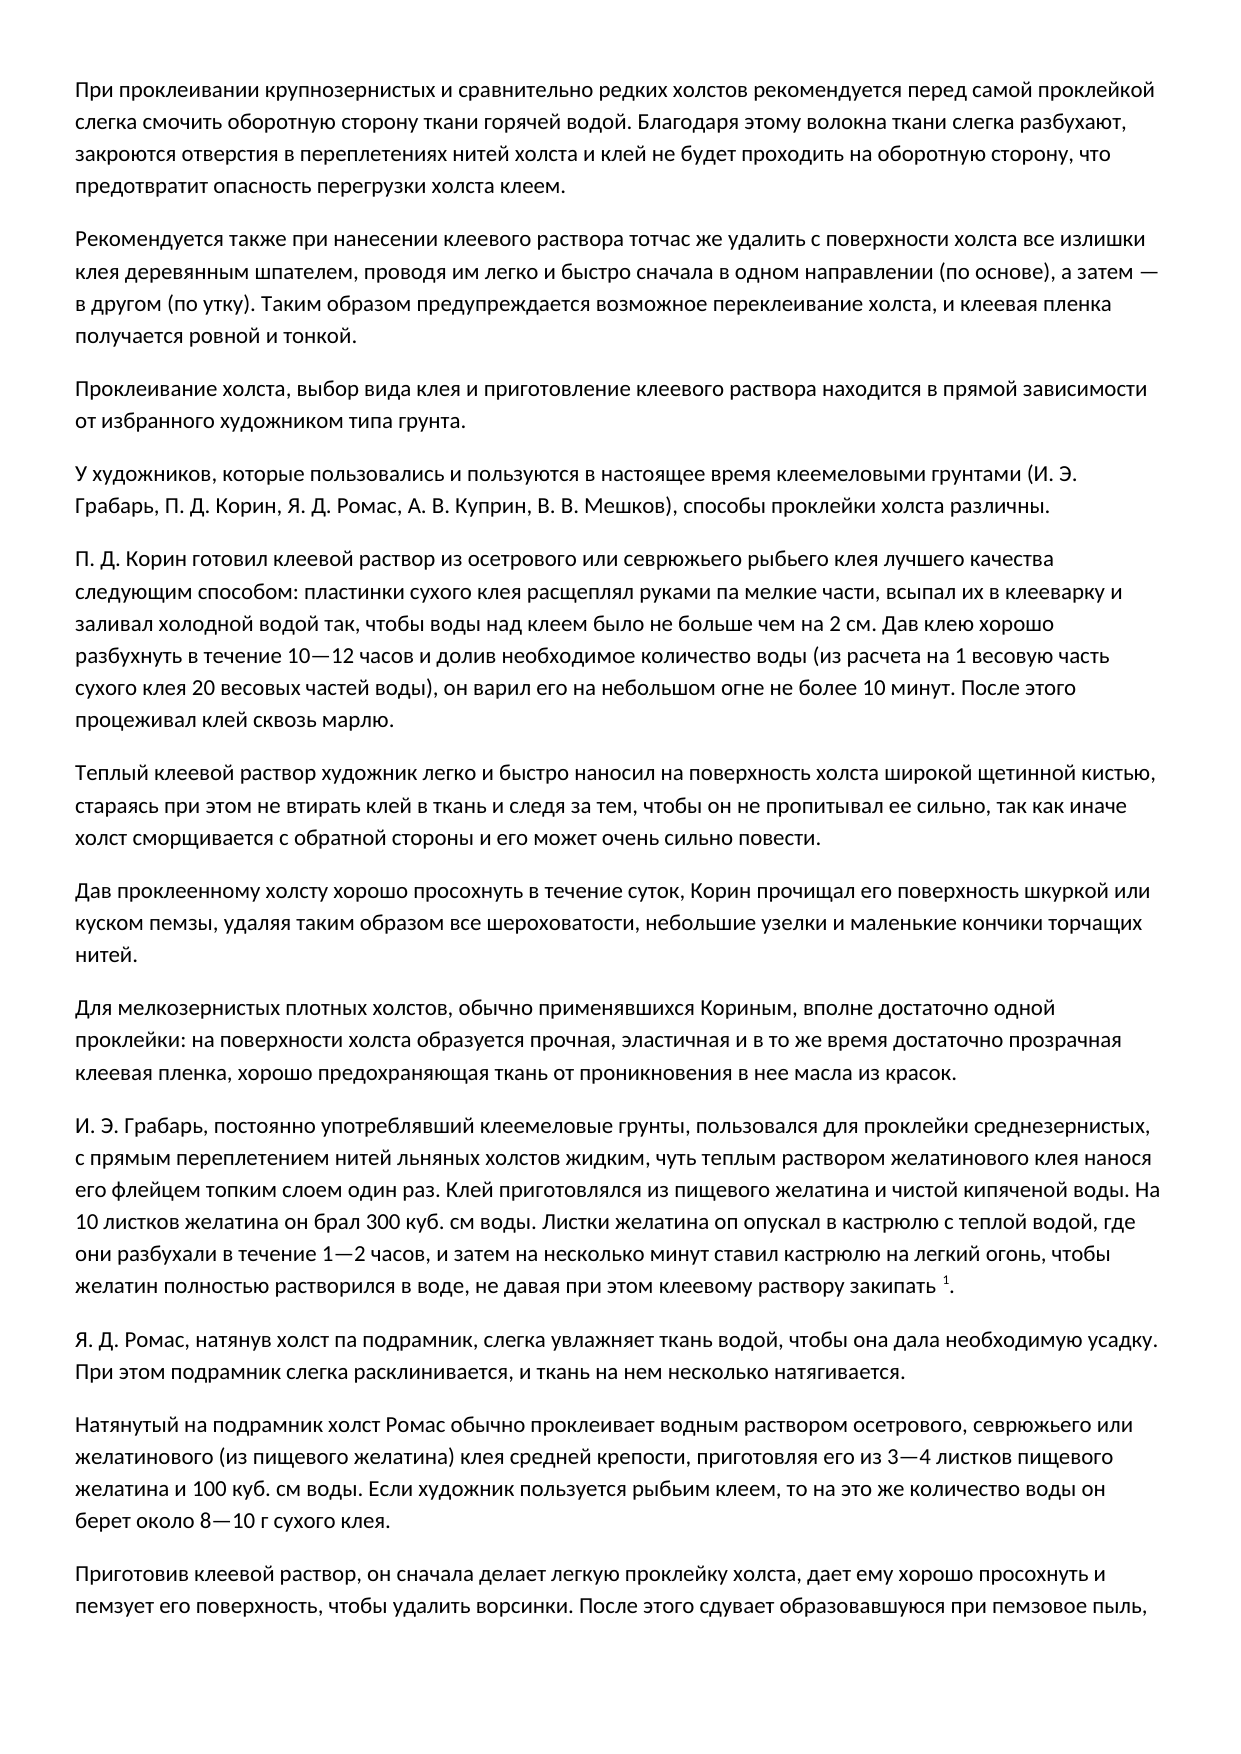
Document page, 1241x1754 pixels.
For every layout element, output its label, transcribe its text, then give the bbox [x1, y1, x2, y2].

text Я. Д. Ромас, натянув холст па подрамник, слегка увлажняет ткань водой, чтобы она дала необходимую усадку. При этом подрамник слегка расклинивается, и ткань на нем несколько натягивается. [75, 1325, 1165, 1385]
text Рекомендуется также при нанесении клеевого раствора тотчас же удалить с поверхности холста все излишки клея деревянным шпателем, проводя им легко и быстро сначала в одном направлении (по основе), а затем — в другом (по утку). Таким образом предупреждается возможное переклеивание холста, и клеевая пленка получается ровной и тонкой. [75, 224, 1165, 349]
text Натянутый на подрамник холст Ромас обычно проклеивает водным раствором осетрового, севрюжьего или желатинового (из пищевого желатина) клея средней крепости, приготовляя его из 3—4 листков пищевого желатина и 100 куб. см воды. Если художник пользуется рыбьим клеем, то на это же количество воды он берет около 8—10 г сухого клея. [75, 1410, 1165, 1534]
text Дав проклеенному холсту хорошо просохнуть в течение суток, Корин прочищал его поверхность шкуркой или куском пемзы, удаляя таким образом все шероховатости, небольшие узелки и маленькие кончики торчащих нитей. [75, 876, 1165, 968]
text Проклеивание холста, выбор вида клея и приготовление клеевого раствора находится в прямой зависимости от избранного художником типа грунта. [75, 374, 1165, 434]
text При проклеивании крупнозернистых и сравнительно редких холстов рекомендуется перед самой проклейкой слегка смочить оборотную сторону ткани горячей водой. Благодаря этому волокна ткани слегка разбухают, закроются отверстия в переплетениях нитей холста и клей не будет проходить на оборотную сторону, что предотвратит опасность перегрузки холста клеем. [75, 75, 1165, 199]
text П. Д. Корин готовил клеевой раствор из осетрового или севрюжьего рыбьего клея лучшего качества следующим способом: пластинки сухого клея расщеплял руками па мелкие части, всыпал их в клееварку и заливал холодной водой так, чтобы воды над клеем было не больше чем на 2 см. Дав клею хорошо разбухнуть в течение 10—12 часов и долив необходимое количество воды (из расчета на 1 весовую часть сухого клея 20 весовых частей воды), он варил его на небольшом огне не более 10 минут. После этого процеживал клей сквозь марлю. [75, 544, 1165, 733]
text И. Э. Грабарь, постоянно употреблявший клеемеловые грунты, пользовался для проклейки среднезернистых, с прямым переплетением нитей льняных холстов жидким, чуть теплым раствором желатинового клея нанося его флейцем топким слоем один раз. Клей приготовлялся из пищевого желатина и чистой кипяченой воды. На 10 листков желатина он брал 300 куб. см воды. Листки желатина оп опускал в кастрюлю с теплой водой, где они разбухали в течение 1—2 часов, и затем на несколько минут ставил кастрюлю на легкий огонь, чтобы желатин полностью растворился в воде, не давая при этом клеевому раствору закипать 1. [75, 1111, 1165, 1300]
text Для мелкозернистых плотных холстов, обычно применявшихся Кориным, вполне достаточно одной проклейки: на поверхности холста образуется прочная, эластичная и в то же время достаточно прозрачная клеевая пленка, хорошо предохраняющая ткань от проникновения в нее масла из красок. [75, 993, 1165, 1086]
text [75, 1559, 1165, 1620]
text Теплый клеевой раствор художник легко и быстро наносил на поверхность холста широкой щетинной кистью, стараясь при этом не втирать клей в ткань и следя за тем, чтобы он не пропитывал ее сильно, так как иначе холст сморщивается с обратной стороны и его может очень сильно повести. [75, 758, 1165, 851]
text У художников, которые пользовались и пользуются в настоящее время клеемеловыми грунтами (И. Э. Грабарь, П. Д. Корин, Я. Д. Ромас, А. В. Куприн, В. В. Мешков), способы проклейки холста различны. [75, 459, 1165, 519]
